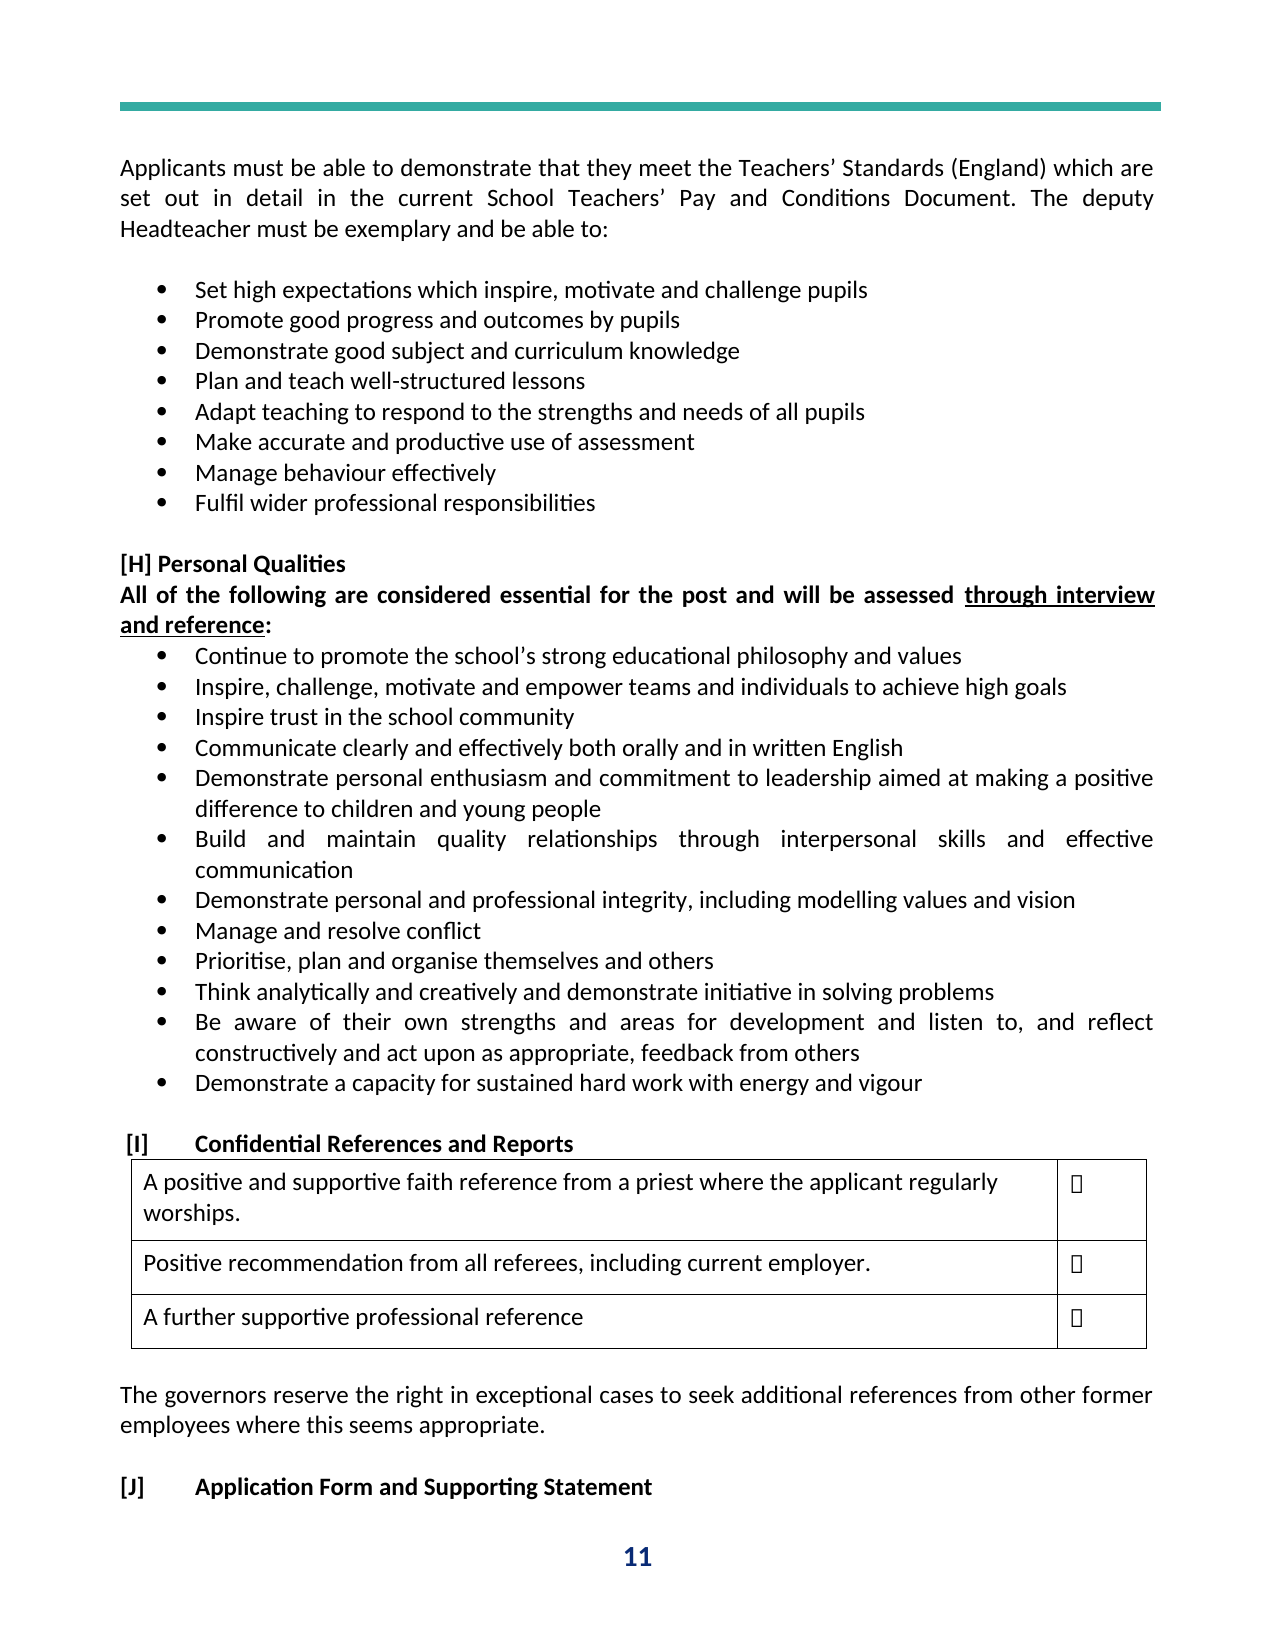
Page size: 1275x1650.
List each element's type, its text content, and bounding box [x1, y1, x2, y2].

text Applicants must be able to demonstrate that they meet the Teachers’ Standards (England) which are set out in detail in the current School Teachers’ Pay and Conditions Document. The deputy Headteacher must be exemplary and be able to: [120, 152, 1155, 243]
list Demonstrate personal enthusiasm and commitment to leadership aimed at making a positive difference to children and young people [157, 762, 1155, 823]
table_cell Positive recommendation from all referees, including current employer. [132, 1241, 1057, 1294]
list Plan and teach well-structured lessons [157, 366, 1155, 396]
table_header A positive and supportive faith reference from a priest where the applicant regularly worships. [132, 1160, 1057, 1240]
list Manage and resolve conflict [157, 915, 1155, 945]
table_header  [1058, 1160, 1146, 1240]
text [J] Application Form and Supporting Statement [120, 1471, 1155, 1501]
list Adapt teaching to respond to the strengths and needs of all pupils [157, 396, 1155, 427]
text All of the following are considered essential for the post and will be assessed through interview and reference: [120, 579, 1155, 640]
list Prioritise, plan and organise themselves and others [157, 945, 1155, 976]
list Continue to promote the school’s strong educational philosophy and values [157, 640, 1155, 671]
list Demonstrate personal and professional integrity, including modelling values and vision [157, 884, 1155, 915]
text [H] Personal Qualities [120, 549, 1155, 579]
list Be aware of their own strengths and areas for development and listen to, and reflect constructively and act upon as appropriate, feedback from others [157, 1006, 1155, 1067]
list Demonstrate good subject and curriculum knowledge [157, 335, 1155, 366]
table_cell  [1058, 1241, 1146, 1294]
list Inspire, challenge, motivate and empower teams and individuals to achieve high goals [157, 671, 1155, 701]
list Demonstrate a capacity for sustained hard work with energy and vigour [157, 1067, 1155, 1098]
list Manage behaviour effectively [157, 457, 1155, 488]
list Make accurate and productive use of assessment [157, 427, 1155, 457]
table_cell A further supportive professional reference [132, 1295, 1057, 1348]
text [I] Confidential References and Reports [120, 1128, 1155, 1159]
list Set high expectations which inspire, motivate and challenge pupils [157, 274, 1155, 304]
list Communicate clearly and effectively both orally and in written English [157, 732, 1155, 762]
list Inspire trust in the school community [157, 701, 1155, 732]
list Build and maintain quality relationships through interpersonal skills and effective communication [157, 823, 1155, 884]
text The governors reserve the right in exceptional cases to seek additional references from other former employees where this seems appropriate. [120, 1379, 1155, 1440]
table_cell  [1058, 1295, 1146, 1348]
list Think analytically and creatively and demonstrate initiative in solving problems [157, 976, 1155, 1006]
list Promote good progress and outcomes by pupils [157, 304, 1155, 335]
list Fulfil wider professional responsibilities [157, 488, 1155, 518]
